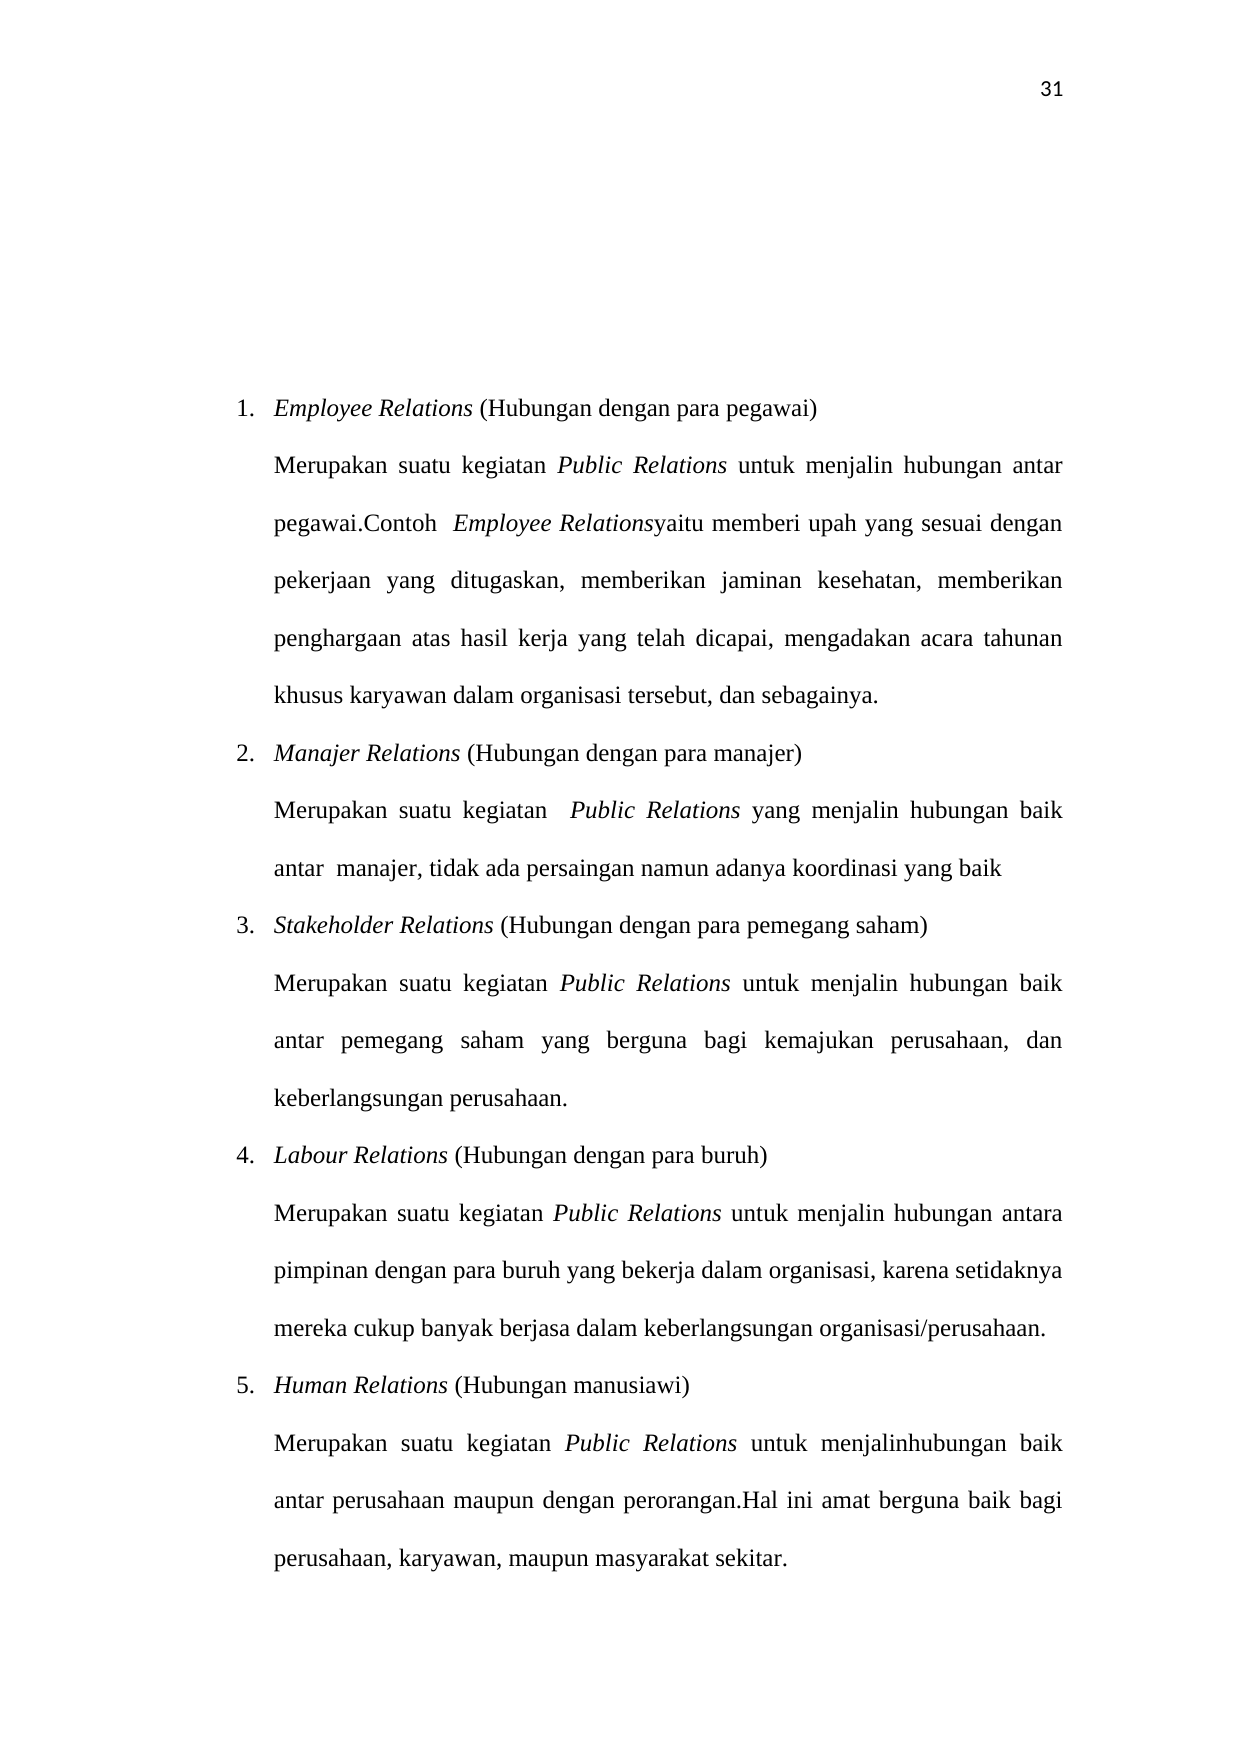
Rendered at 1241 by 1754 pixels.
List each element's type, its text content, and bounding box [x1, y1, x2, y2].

list Human Relations (Hubungan manusiawi) [236, 1370, 1063, 1399]
list Labour Relations (Hubungan dengan para buruh) [236, 1140, 1063, 1169]
list Merupakan suatu kegiatan Public Relations untuk menjalinhubungan baik antar perusahaan maupun dengan perorangan.Hal ini amat berguna baik bagi perusahaan, karyawan, maupun masyarakat sekitar. [274, 1428, 1063, 1572]
list Merupakan suatu kegiatan Public Relations yang menjalin hubungan baik antar manajer, tidak ada persaingan namun adanya koordinasi yang baik [274, 795, 1063, 882]
list Merupakan suatu kegiatan Public Relations untuk menjalin hubungan antara pimpinan dengan para buruh yang bekerja dalam organisasi, karena setidaknya mereka cukup banyak berjasa dalam keberlangsungan organisasi/perusahaan. [274, 1198, 1063, 1342]
list Employee Relations (Hubungan dengan para pegawai) [236, 393, 1063, 422]
list Stakeholder Relations (Hubungan dengan para pemegang saham) [236, 910, 1063, 939]
list Merupakan suatu kegiatan Public Relations untuk menjalin hubungan baik antar pemegang saham yang berguna bagi kemajukan perusahaan, dan keberlangsungan perusahaan. [274, 968, 1063, 1112]
list Merupakan suatu kegiatan Public Relations untuk menjalin hubungan antar pegawai.Contoh Employee Relationsyaitu memberi upah yang sesuai dengan pekerjaan yang ditugaskan, memberikan jaminan kesehatan, memberikan penghargaan atas hasil kerja yang telah dicapai, mengadakan acara tahunan khusus karyawan dalam organisasi tersebut, dan sebagainya. [274, 450, 1063, 709]
list Manajer Relations (Hubungan dengan para manajer) [236, 738, 1063, 767]
